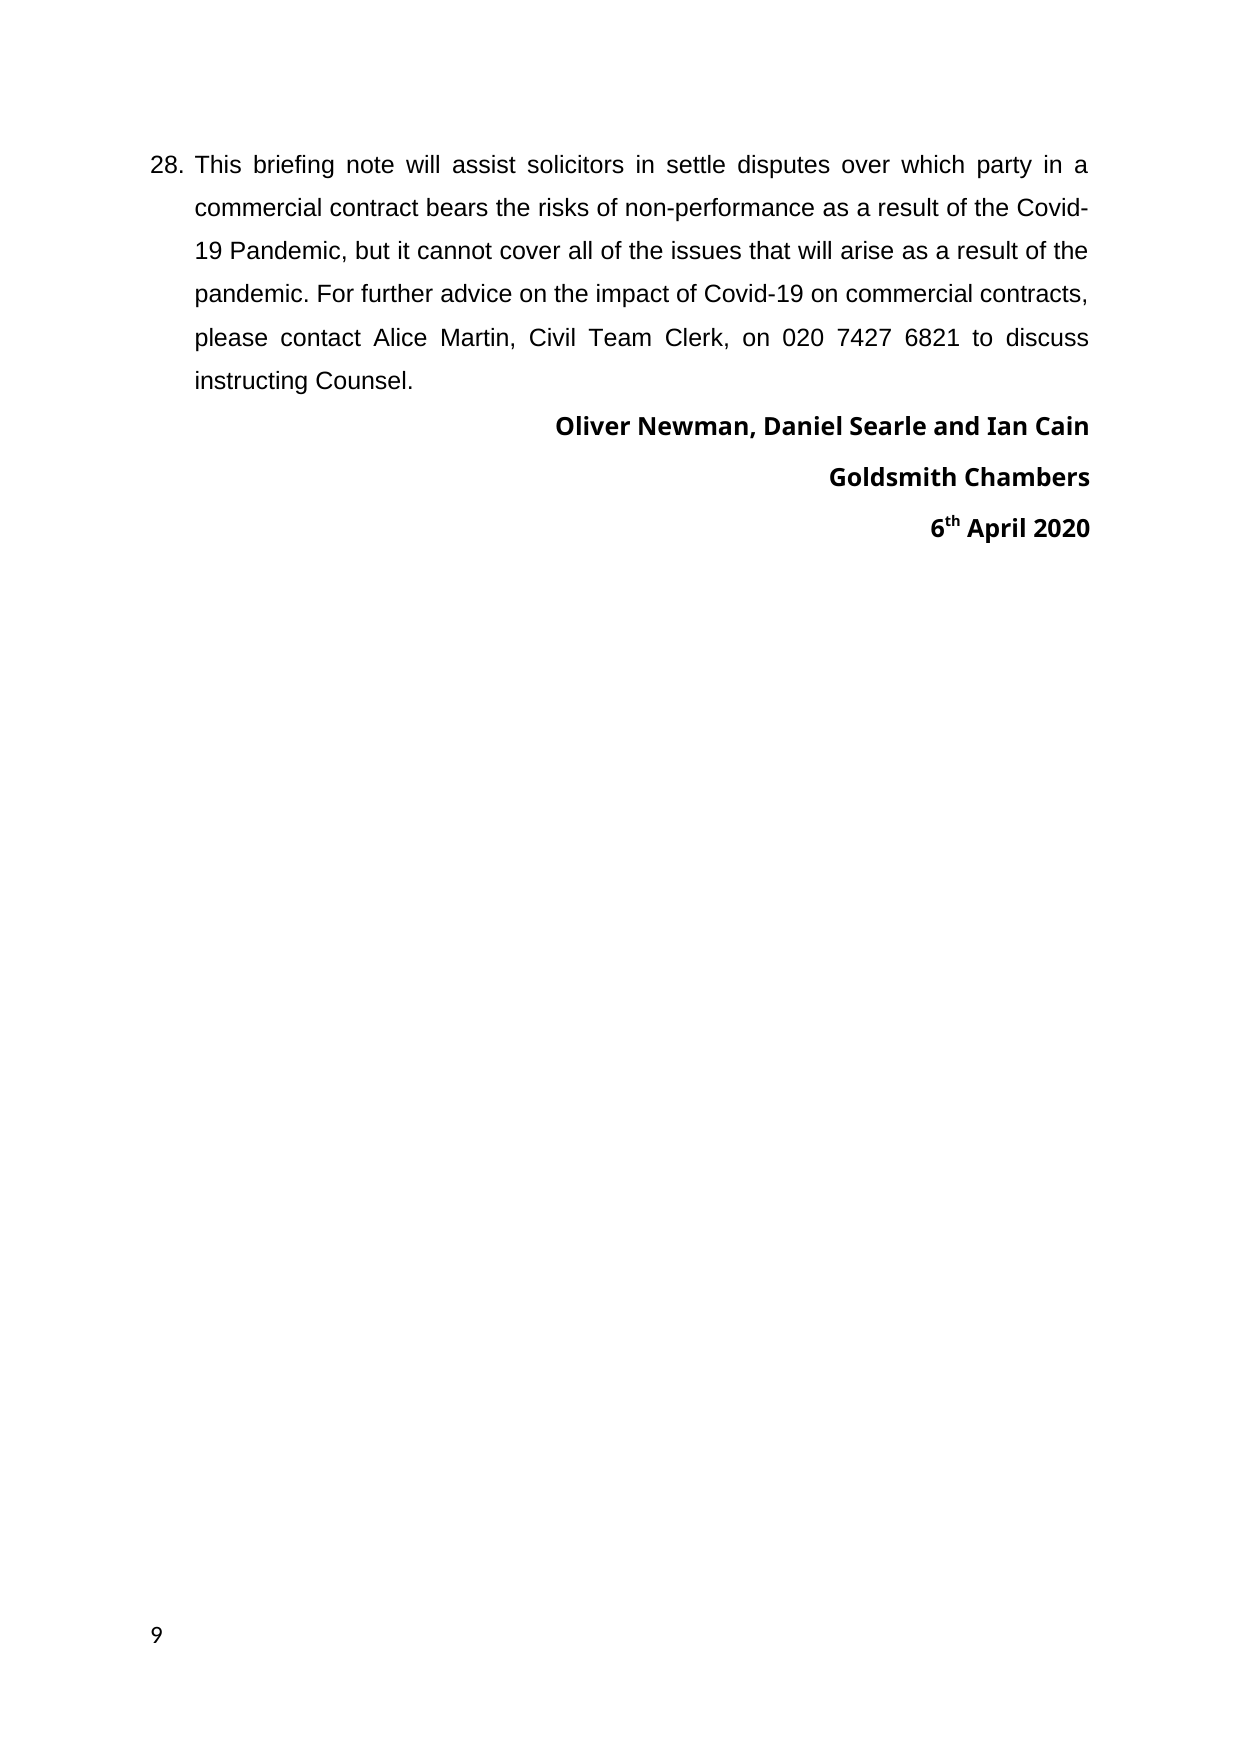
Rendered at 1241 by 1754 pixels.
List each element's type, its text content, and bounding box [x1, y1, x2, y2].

list This briefing note will assist solicitors in settle disputes over which party in a commercial contract bears the risks of non-performance as a result of the Covid-19 Pandemic, but it cannot cover all of the issues that will arise as a result of the pandemic. For further advice on the impact of Covid-19 on commercial contracts, please contact Alice Martin, Civil Team Clerk, on 020 7427 6821 to discuss instructing Counsel. [150, 150, 1090, 394]
text 6th April 2020 [150, 511, 1090, 545]
text Goldsmith Chambers [150, 460, 1090, 494]
text Oliver Newman, Daniel Searle and Ian Cain [150, 409, 1090, 443]
